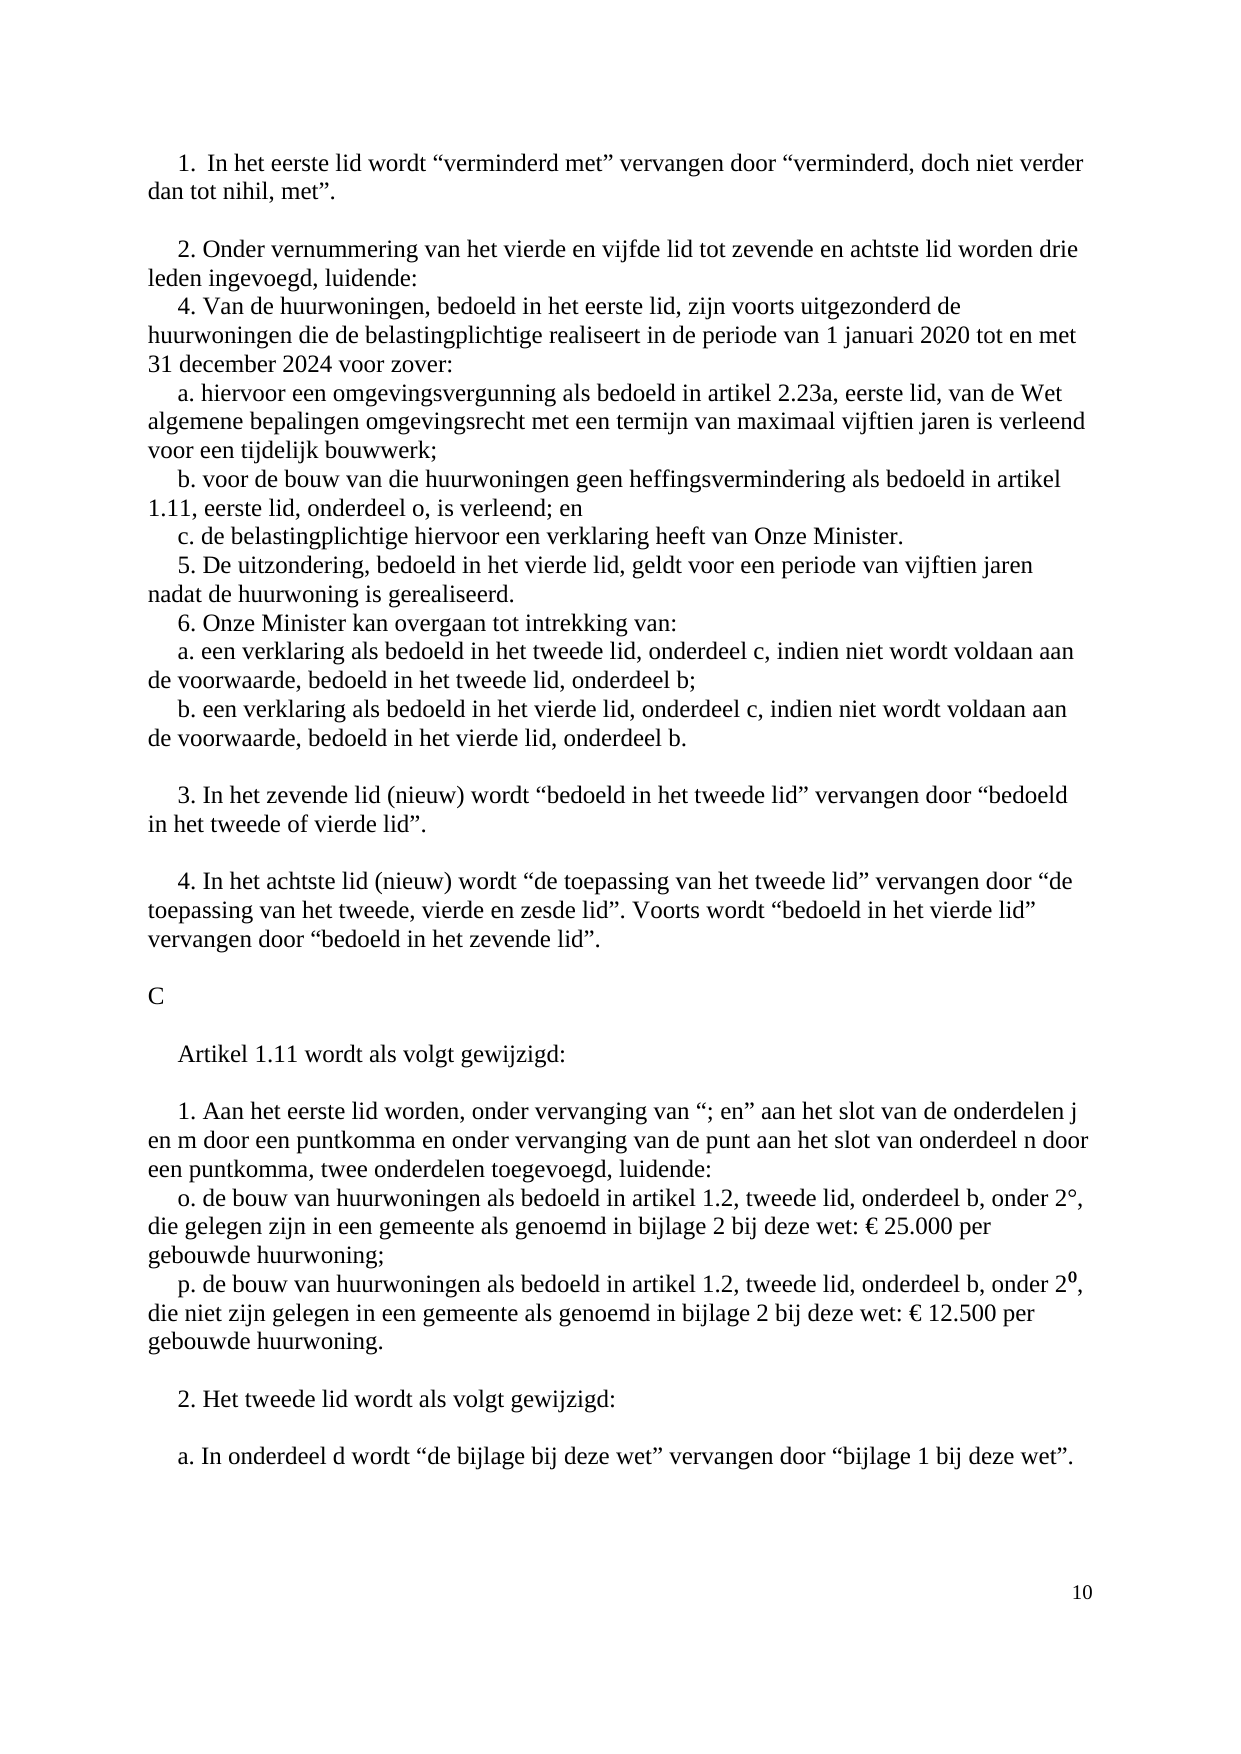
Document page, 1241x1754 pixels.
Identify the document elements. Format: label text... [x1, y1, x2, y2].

text 2. Onder vernummering van het vierde en vijfde lid tot zevende en achtste lid worden drie leden ingevoegd, luidende: [148, 234, 1092, 291]
text 4. Van de huurwoningen, bedoeld in het eerste lid, zijn voorts uitgezonderd de huurwoningen die de belastingplichtige realiseert in de periode van 1 januari 2020 tot en met 31 december 2024 voor zover: [148, 291, 1092, 378]
text 2. Het tweede lid wordt als volgt gewijzigd: [148, 1384, 1092, 1413]
text a. In onderdeel d wordt “de bijlage bij deze wet” vervangen door “bijlage 1 bij deze wet”. [148, 1441, 1092, 1470]
text 3. In het zevende lid (nieuw) wordt “bedoeld in het tweede lid” vervangen door “bedoeld in het tweede of vierde lid”. [148, 780, 1092, 838]
text b. een verklaring als bedoeld in het vierde lid, onderdeel c, indien niet wordt voldaan aan de voorwaarde, bedoeld in het vierde lid, onderdeel b. [148, 694, 1092, 751]
text p. de bouw van huurwoningen als bedoeld in artikel 1.2, tweede lid, onderdeel b, onder 2⁰, die niet zijn gelegen in een gemeente als genoemd in bijlage 2 bij deze wet: € 12.500 per gebouwde huurwoning. [148, 1269, 1092, 1355]
text o. de bouw van huurwoningen als bedoeld in artikel 1.2, tweede lid, onderdeel b, onder 2°, die gelegen zijn in een gemeente als genoemd in bijlage 2 bij deze wet: € 25.000 per gebouwde huurwoning; [148, 1183, 1092, 1269]
text Artikel 1.11 wordt als volgt gewijzigd: [148, 1039, 1092, 1068]
text 4. In het achtste lid (nieuw) wordt “de toepassing van het tweede lid” vervangen door “de toepassing van het tweede, vierde en zesde lid”. Voorts wordt “bedoeld in het vierde lid” vervangen door “bedoeld in het zevende lid”. [148, 866, 1092, 953]
text a. een verklaring als bedoeld in het tweede lid, onderdeel c, indien niet wordt voldaan aan de voorwaarde, bedoeld in het tweede lid, onderdeel b; [148, 636, 1092, 694]
text b. voor de bouw van die huurwoningen geen heffingsvermindering als bedoeld in artikel 1.11, eerste lid, onderdeel o, is verleend; en [148, 464, 1092, 521]
text C [148, 981, 1092, 1010]
text 1. Aan het eerste lid worden, onder vervanging van “; en” aan het slot van de onderdelen j en m door een puntkomma en onder vervanging van de punt aan het slot van onderdeel n door een puntkomma, twee onderdelen toegevoegd, luidende: [148, 1096, 1092, 1183]
text a. hiervoor een omgevingsvergunning als bedoeld in artikel 2.23a, eerste lid, van de Wet algemene bepalingen omgevingsrecht met een termijn van maximaal vijftien jaren is verleend voor een tijdelijk bouwwerk; [148, 378, 1092, 464]
text 1. In het eerste lid wordt “verminderd met” vervangen door “verminderd, doch niet verder dan tot nihil, met”. [148, 148, 1092, 205]
text c. de belastingplichtige hiervoor een verklaring heeft van Onze Minister. [148, 521, 1092, 550]
text 5. De uitzondering, bedoeld in het vierde lid, geldt voor een periode van vijftien jaren nadat de huurwoning is gerealiseerd. [148, 550, 1092, 608]
text 6. Onze Minister kan overgaan tot intrekking van: [148, 608, 1092, 636]
